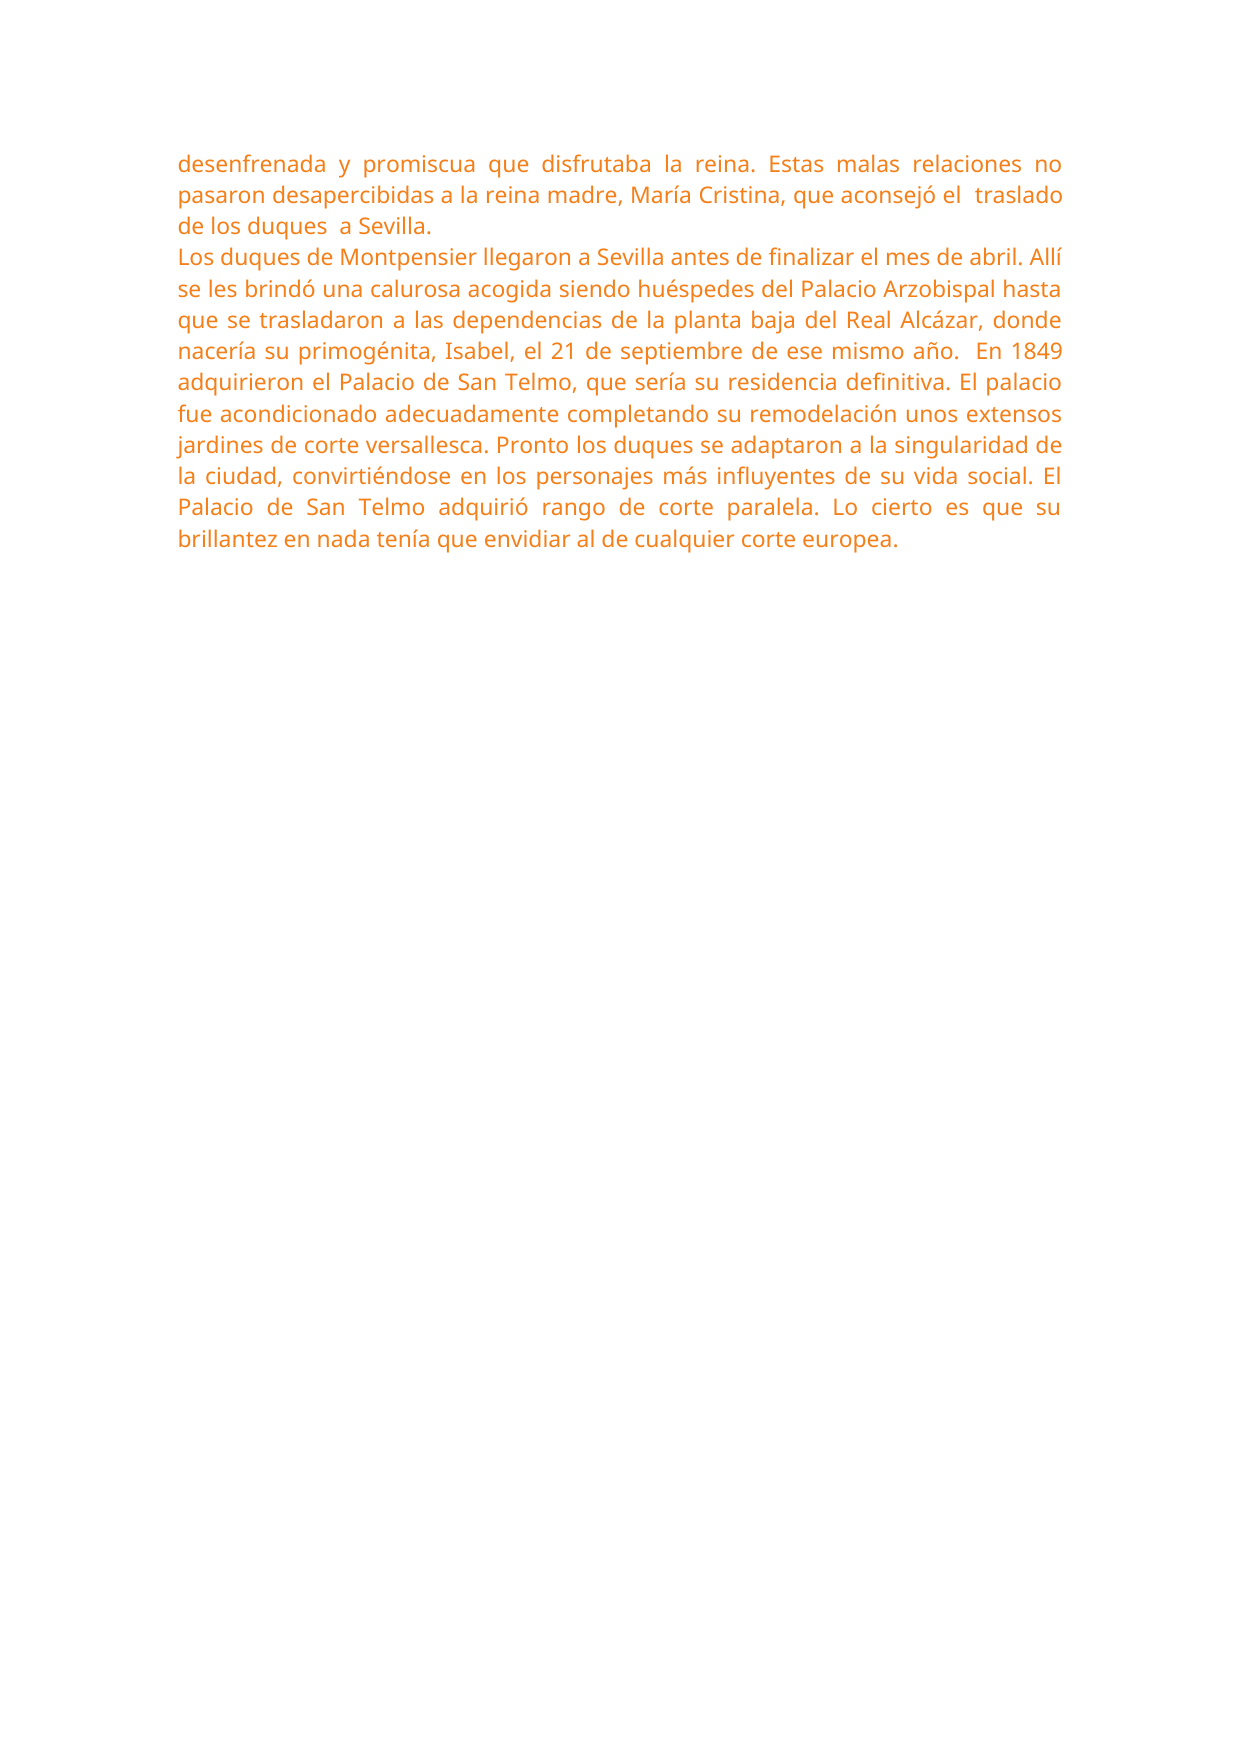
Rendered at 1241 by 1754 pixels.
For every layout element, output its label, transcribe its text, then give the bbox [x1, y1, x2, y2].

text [177, 148, 1063, 241]
text Los duques de Montpensier llegaron a Sevilla antes de finalizar el mes de abril. Allí se les brindó una calurosa acogida siendo huéspedes del Palacio Arzobispal hasta que se trasladaron a las dependencias de la planta baja del Real Alcázar, donde nacería su primogénita, Isabel, el 21 de septiembre de ese mismo año. En 1849 adquirieron el Palacio de San Telmo, que sería su residencia definitiva. El palacio fue acondicionado adecuadamente completando su remodelación unos extensos jardines de corte versallesca. Pronto los duques se adaptaron a la singularidad de la ciudad, convirtiéndose en los personajes más influyentes de su vida social. El Palacio de San Telmo adquirió rango de corte paralela. Lo cierto es que su brillantez en nada tenía que envidiar al de cualquier corte europea. [177, 241, 1063, 554]
